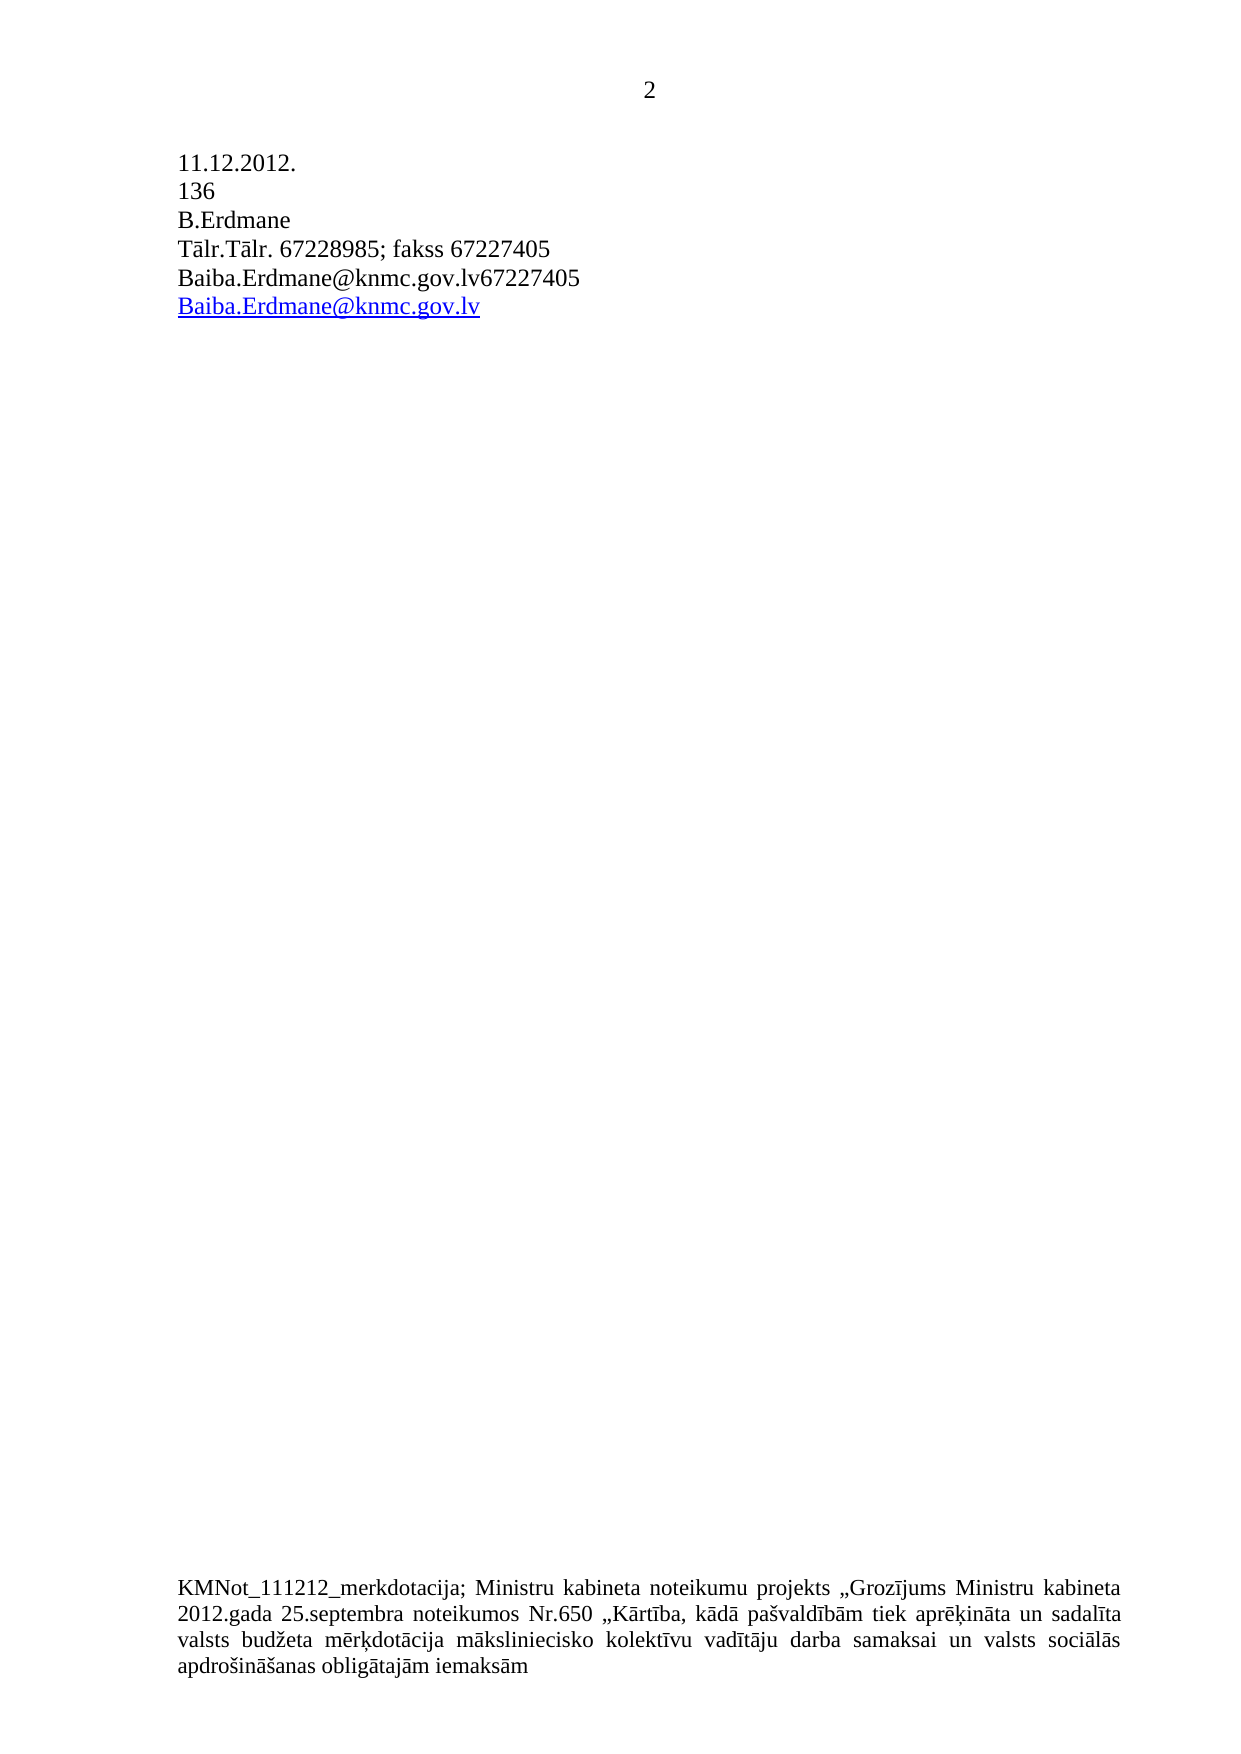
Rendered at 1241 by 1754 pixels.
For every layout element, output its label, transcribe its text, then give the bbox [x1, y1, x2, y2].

text Baiba.Erdmane@knmc.gov.lv [177, 291, 1122, 320]
text 136 [177, 176, 1122, 205]
text 11.12.2012. [177, 148, 1122, 176]
text B.Erdmane [177, 205, 1122, 234]
text Tālr.67227405 [177, 234, 1122, 291]
